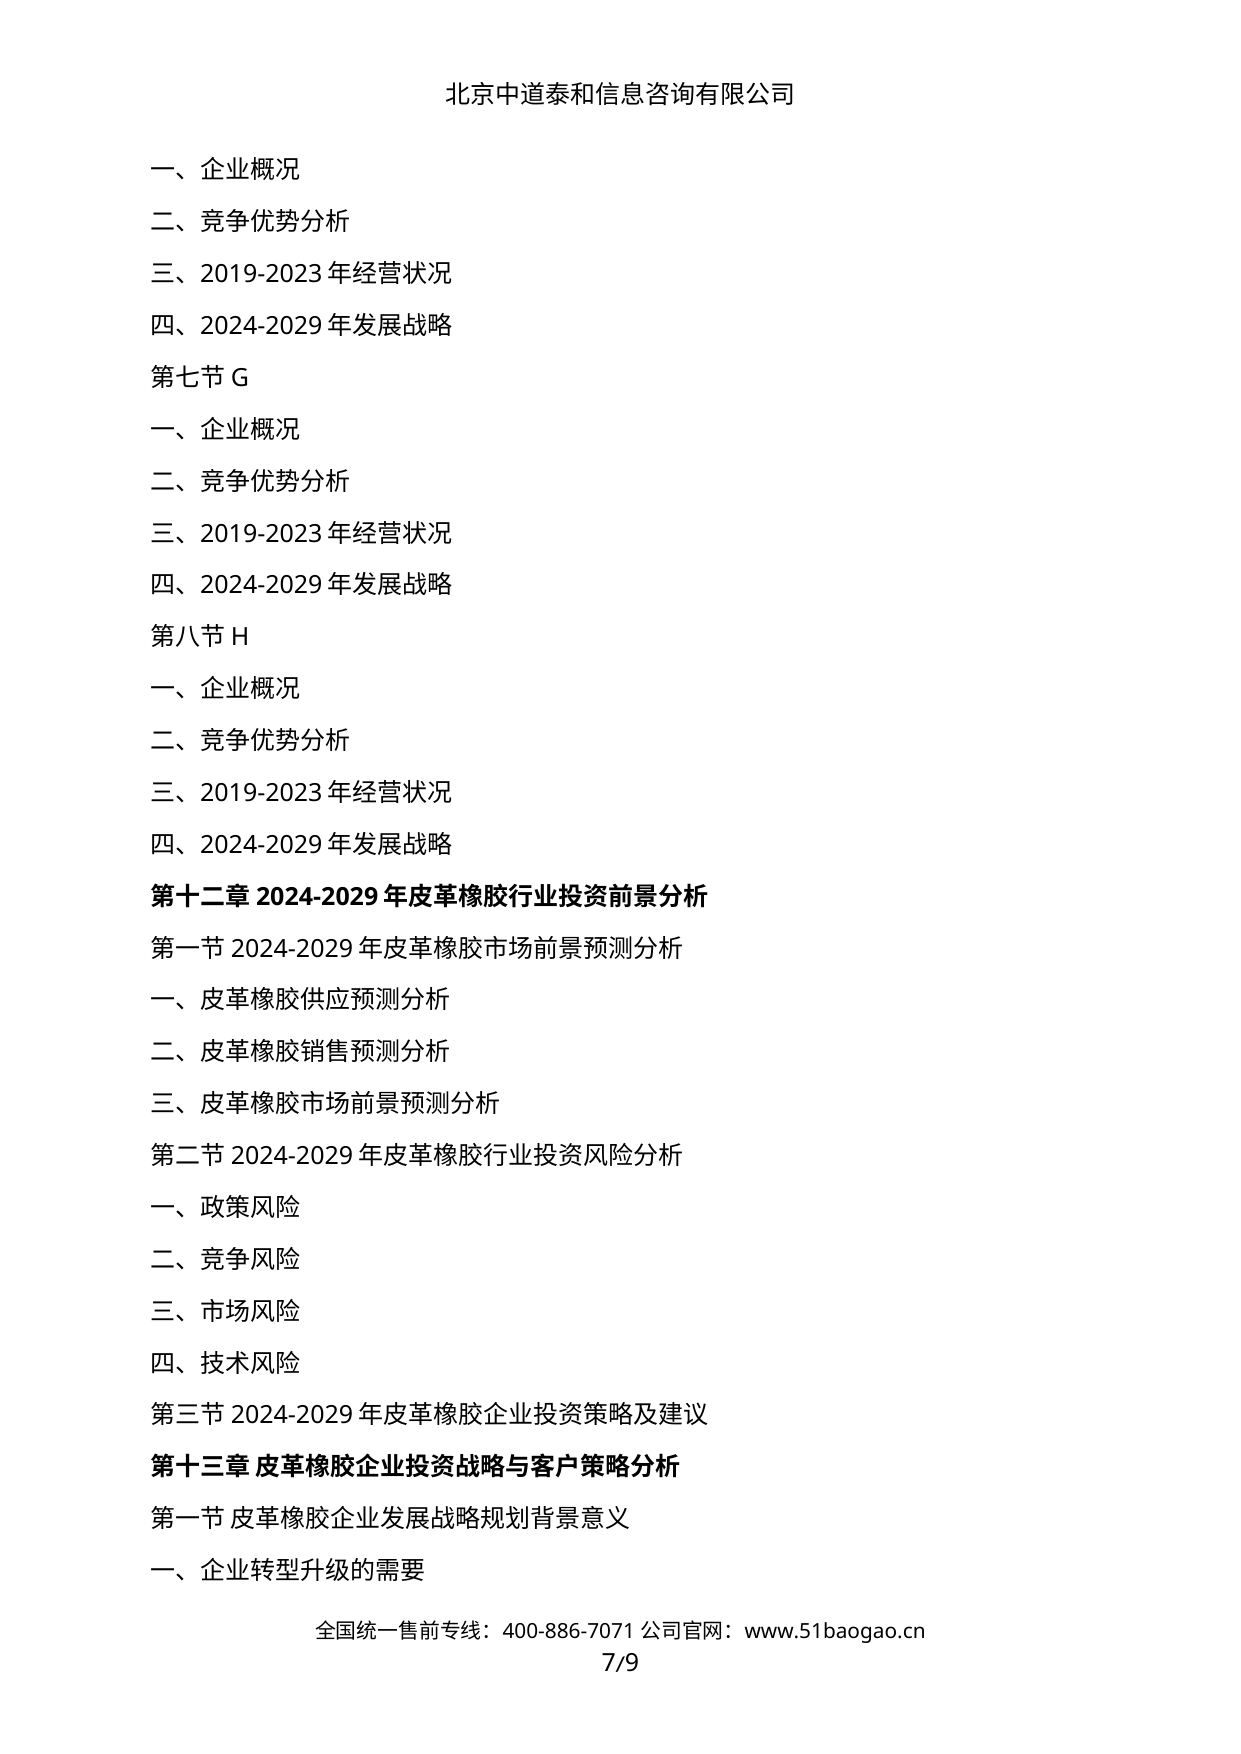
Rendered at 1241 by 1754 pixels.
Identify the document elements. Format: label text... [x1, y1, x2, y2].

text 三、2019-2023年经营状况 [150, 772, 1090, 809]
text 四、技术风险 [150, 1343, 1090, 1379]
text 一、企业概况 [150, 409, 1090, 446]
text 第十三章 皮革橡胶企业投资战略与客户策略分析 [150, 1447, 1090, 1483]
text 二、竞争优势分析 [150, 721, 1090, 757]
text 四、2024-2029年发展战略 [150, 565, 1090, 601]
text 第三节 2024-2029年皮革橡胶企业投资策略及建议 [150, 1395, 1090, 1431]
text 一、政策风险 [150, 1187, 1090, 1224]
text 二、竞争风险 [150, 1239, 1090, 1276]
text 第八节 H [150, 617, 1090, 653]
text 二、竞争优势分析 [150, 202, 1090, 238]
text 三、皮革橡胶市场前景预测分析 [150, 1084, 1090, 1120]
text 第一节 皮革橡胶企业发展战略规划背景意义 [150, 1499, 1090, 1535]
text 一、皮革橡胶供应预测分析 [150, 980, 1090, 1016]
text 一、企业概况 [150, 150, 1090, 186]
text 一、企业转型升级的需要 [150, 1551, 1090, 1587]
text 二、竞争优势分析 [150, 461, 1090, 497]
text 四、2024-2029年发展战略 [150, 824, 1090, 861]
text 第七节 G [150, 357, 1090, 394]
text 第十二章 2024-2029年皮革橡胶行业投资前景分析 [150, 876, 1090, 912]
text 一、企业概况 [150, 669, 1090, 705]
text 三、2019-2023年经营状况 [150, 513, 1090, 549]
text 四、2024-2029年发展战略 [150, 306, 1090, 342]
text 三、市场风险 [150, 1291, 1090, 1327]
text 第一节 2024-2029年皮革橡胶市场前景预测分析 [150, 928, 1090, 964]
text 三、2019-2023年经营状况 [150, 254, 1090, 290]
text 第二节 2024-2029年皮革橡胶行业投资风险分析 [150, 1136, 1090, 1172]
text 二、皮革橡胶销售预测分析 [150, 1032, 1090, 1068]
